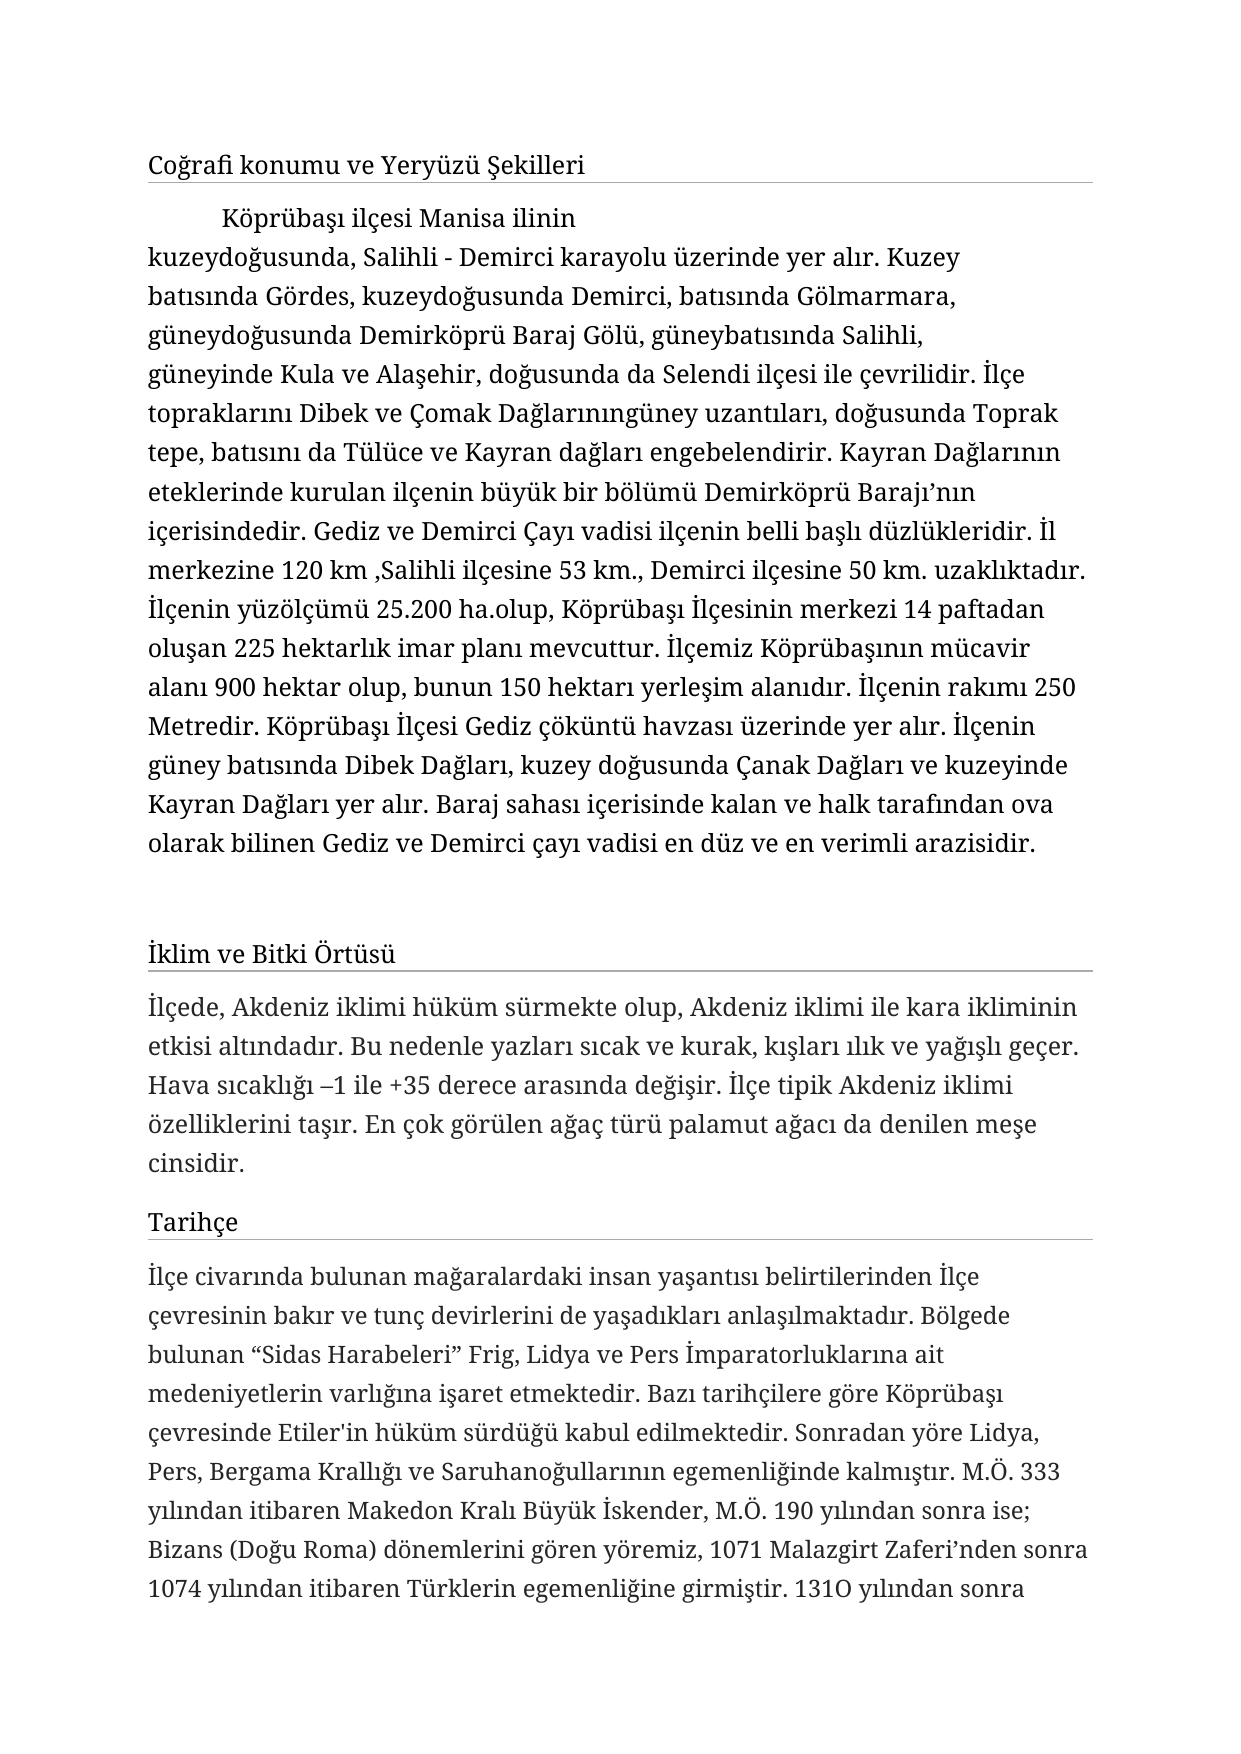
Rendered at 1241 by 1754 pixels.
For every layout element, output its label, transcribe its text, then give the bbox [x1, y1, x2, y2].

subtitle İklim ve Bitki Örtüsü [148, 936, 1093, 970]
text Coğrafi konumu ve Yeryüzü Şekilleri [148, 148, 1093, 182]
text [148, 1253, 1093, 1604]
text İlçede, Akdeniz iklimi hüküm sürmekte olup, Akdeniz iklimi ile kara ikliminin etkisi altındadır. Bu nedenle yazları sıcak ve kurak, kışları ılık ve yağışlı geçer. Hava sıcaklığı –1 ile +35 derece arasında değişir. İlçe tipik Akdeniz iklimi özelliklerini taşır. En çok görülen ağaç türü palamut ağacı da denilen meşe cinsidir. [148, 984, 1093, 1180]
subtitle Tarihçe [148, 1205, 1093, 1239]
text Köprübaşı ilçesi Manisa ilinin kuzeydoğusunda, Salihli - Demirci karayolu üzerinde yer alır. Kuzey batısında Gördes, kuzeydoğusunda Demirci, batısında Gölmarmara, güneydoğusunda Demirköprü Baraj Gölü, güneybatısında Salihli, güneyinde Kula ve Alaşehir, doğusunda da Selendi ilçesi ile çevrilidir. İlçe topraklarını Dibek ve Çomak Dağlarınıngüney uzantıları, doğusunda Toprak tepe, batısını da Tülüce ve Kayran dağları engebelendirir. Kayran Dağlarının eteklerinde kurulan ilçenin büyük bir bölümü Demirköprü Barajı’nın içerisindedir. Gediz ve Demirci Çayı vadisi ilçenin belli başlı düzlükleridir. İl merkezine 120 km ,Salihli ilçesine 53 km., Demirci ilçesine 50 km. uzaklıktadır. İlçenin yüzölçümü 25.200 ha.olup, Köprübaşı İlçesinin merkezi 14 paftadan oluşan 225 hektarlık imar planı mevcuttur. İlçemiz Köprübaşının mücavir alanı 900 hektar olup, bunun 150 hektarı yerleşim alanıdır. İlçenin rakımı 250 Metredir. Köprübaşı İlçesi Gediz çöküntü havzası üzerinde yer alır. İlçenin güney batısında Dibek Dağları, kuzey doğusunda Çanak Dağları ve kuzeyinde Kayran Dağları yer alır. Baraj sahası içerisinde kalan ve halk tarafından ova olarak bilinen Gediz ve Demirci çayı vadisi en düz ve en verimli arazisidir. [148, 196, 1093, 860]
